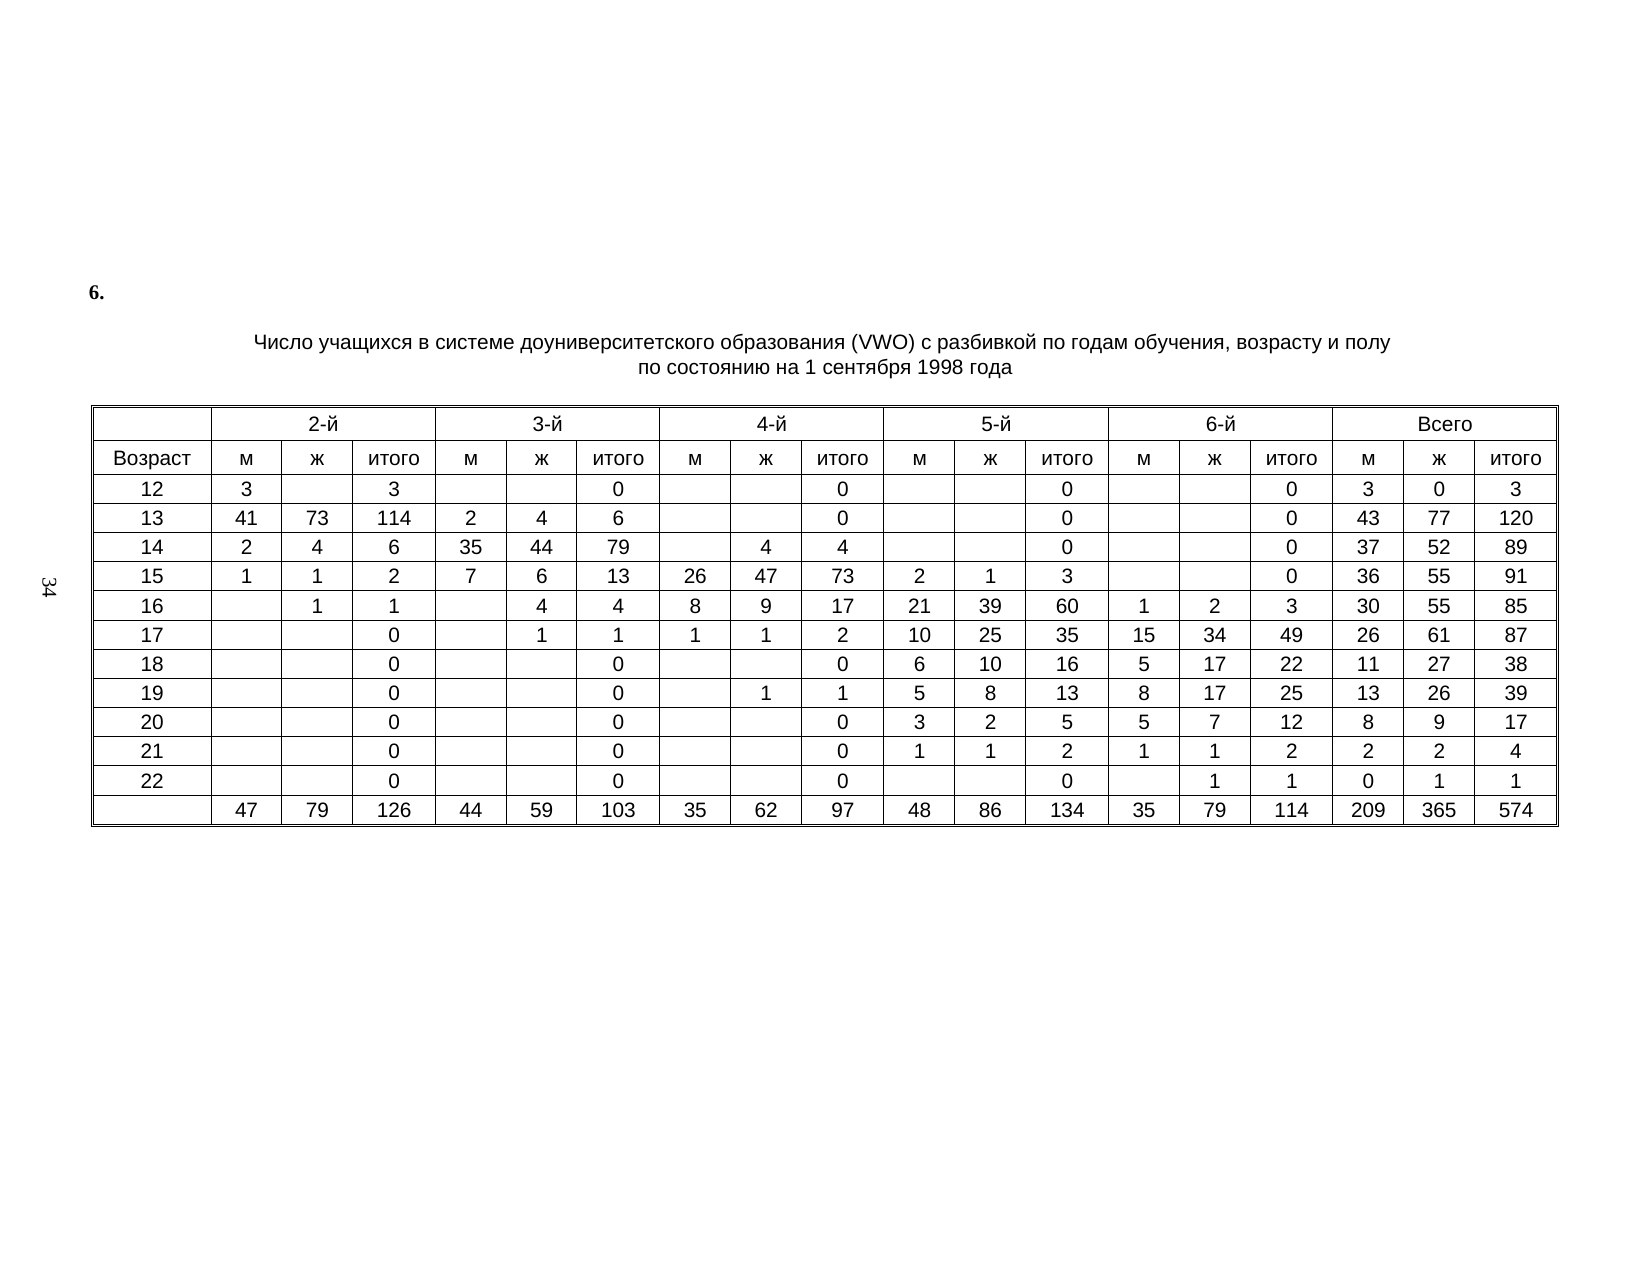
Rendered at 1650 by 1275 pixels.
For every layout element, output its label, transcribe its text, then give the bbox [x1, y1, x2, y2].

table_cell ж [1180, 441, 1250, 474]
table_cell 1 [353, 591, 435, 619]
table_cell 2 [436, 504, 506, 532]
table_cell 89 [1475, 533, 1556, 561]
table_cell [1109, 475, 1179, 503]
table_cell 8 [1109, 679, 1179, 707]
table_cell 10 [884, 621, 954, 649]
table_cell Возраст [94, 441, 211, 474]
table_cell 0 [353, 650, 435, 678]
table_cell 43 [1333, 504, 1403, 532]
table_cell [955, 475, 1025, 503]
table_cell [436, 591, 506, 619]
table_cell 0 [1251, 562, 1332, 590]
table_cell 3 [1026, 562, 1108, 590]
table_cell [1109, 766, 1179, 794]
table_cell 1 [955, 562, 1025, 590]
table_cell м [884, 441, 954, 474]
table_cell [212, 708, 281, 736]
table_cell 17 [802, 591, 883, 619]
table_cell 13 [1333, 679, 1403, 707]
table_cell 9 [1404, 708, 1474, 736]
table_cell 2 [884, 562, 954, 590]
table_cell 35 [1109, 796, 1179, 824]
table_cell [282, 708, 352, 736]
table_cell [282, 475, 352, 503]
table_cell [436, 475, 506, 503]
table_cell ж [1404, 441, 1474, 474]
table_cell ж [507, 441, 576, 474]
table_cell 0 [577, 708, 659, 736]
table_cell 0 [1026, 766, 1108, 794]
table_cell 1 [955, 737, 1025, 765]
table_cell 4 [507, 504, 576, 532]
table_cell 574 [1475, 796, 1556, 824]
table_cell [507, 475, 576, 503]
table_cell [731, 475, 801, 503]
table_cell [1109, 504, 1179, 532]
table_cell [884, 533, 954, 561]
table_cell [1109, 533, 1179, 561]
table_cell 55 [1404, 562, 1474, 590]
table_cell 0 [353, 708, 435, 736]
table_cell 114 [353, 504, 435, 532]
table_cell 30 [1333, 591, 1403, 619]
table_cell 34 [1180, 621, 1250, 649]
table_cell 44 [436, 796, 506, 824]
table_cell [94, 796, 211, 824]
table_cell 1 [1475, 766, 1556, 794]
table_cell 2 [1251, 737, 1332, 765]
table_cell 7 [436, 562, 506, 590]
table_cell 38 [1475, 650, 1556, 678]
table_cell [731, 708, 801, 736]
table_cell 55 [1404, 591, 1474, 619]
table_cell 15 [1109, 621, 1179, 649]
table_cell 2 [802, 621, 883, 649]
table_cell 1 [884, 737, 954, 765]
table_cell 5 [1109, 650, 1179, 678]
table_cell 103 [577, 796, 659, 824]
table_cell [282, 679, 352, 707]
table_cell ж [282, 441, 352, 474]
table_cell 3 [1475, 475, 1556, 503]
table_cell 13 [577, 562, 659, 590]
table_cell 1 [731, 621, 801, 649]
table_cell 1 [212, 562, 281, 590]
table_cell 0 [802, 766, 883, 794]
table_cell ж [955, 441, 1025, 474]
table_cell 1 [731, 679, 801, 707]
table_cell 21 [884, 591, 954, 619]
table_cell [731, 766, 801, 794]
table_cell [731, 504, 801, 532]
table_cell [660, 766, 730, 794]
table_cell [731, 737, 801, 765]
table_cell [1180, 533, 1250, 561]
table_cell 87 [1475, 621, 1556, 649]
table_cell 8 [660, 591, 730, 619]
table_cell 1 [1404, 766, 1474, 794]
table_cell 0 [577, 766, 659, 794]
table_cell 12 [1251, 708, 1332, 736]
table_cell [731, 650, 801, 678]
table_cell 5 [1026, 708, 1108, 736]
table_cell 0 [353, 766, 435, 794]
table_cell [660, 475, 730, 503]
table_cell м [1109, 441, 1179, 474]
table_cell 8 [1333, 708, 1403, 736]
table_cell 2 [353, 562, 435, 590]
table_cell [212, 591, 281, 619]
table_cell 2 [1026, 737, 1108, 765]
table_cell [436, 737, 506, 765]
table_cell 6 [577, 504, 659, 532]
table_header 4-й [660, 408, 883, 440]
table_cell 3 [353, 475, 435, 503]
table_cell 27 [1404, 650, 1474, 678]
table_cell 35 [1026, 621, 1108, 649]
table_cell 0 [1251, 504, 1332, 532]
table_cell 26 [1404, 679, 1474, 707]
table_cell м [660, 441, 730, 474]
table_header 6-й [1109, 408, 1332, 440]
table_cell 52 [1404, 533, 1474, 561]
table_cell 0 [802, 737, 883, 765]
table_cell 17 [1180, 679, 1250, 707]
table_cell 0 [1251, 475, 1332, 503]
table_header Всего [1333, 408, 1556, 440]
table_cell 1 [1180, 737, 1250, 765]
table_cell итого [577, 441, 659, 474]
table_cell 120 [1475, 504, 1556, 532]
table_cell 61 [1404, 621, 1474, 649]
table_cell 3 [1251, 591, 1332, 619]
table_cell 8 [955, 679, 1025, 707]
table_cell 79 [1180, 796, 1250, 824]
table_cell м [212, 441, 281, 474]
table_cell [660, 679, 730, 707]
table_cell м [1333, 441, 1403, 474]
table_cell 13 [1026, 679, 1108, 707]
table_cell 0 [1026, 504, 1108, 532]
table_cell [955, 504, 1025, 532]
table_cell [212, 679, 281, 707]
table_cell [212, 737, 281, 765]
table_cell [660, 650, 730, 678]
table_cell [660, 737, 730, 765]
table_cell 19 [94, 679, 211, 707]
table_cell 5 [884, 679, 954, 707]
table_cell 62 [731, 796, 801, 824]
table_cell 5 [1109, 708, 1179, 736]
table_cell 22 [1251, 650, 1332, 678]
table_header 3-й [436, 408, 659, 440]
table_cell 6 [507, 562, 576, 590]
table_cell [1180, 475, 1250, 503]
table_cell 86 [955, 796, 1025, 824]
table_cell 0 [802, 475, 883, 503]
table_cell 85 [1475, 591, 1556, 619]
table_cell [884, 504, 954, 532]
table_cell 18 [94, 650, 211, 678]
table_cell 48 [884, 796, 954, 824]
table_cell [507, 766, 576, 794]
table_cell 6 [884, 650, 954, 678]
table_cell м [436, 441, 506, 474]
table_cell 0 [1404, 475, 1474, 503]
table_cell 49 [1251, 621, 1332, 649]
table_cell 16 [94, 591, 211, 619]
table_cell 1 [1251, 766, 1332, 794]
table_cell 73 [282, 504, 352, 532]
table_cell 25 [1251, 679, 1332, 707]
table_cell 15 [94, 562, 211, 590]
table_cell 17 [94, 621, 211, 649]
table_cell 97 [802, 796, 883, 824]
table_cell 47 [731, 562, 801, 590]
table_cell 79 [577, 533, 659, 561]
table_cell 0 [1026, 533, 1108, 561]
text Число учащихся в системе доуниверситетского образования (VWO) с разбивкой по годам обучения, возрасту и полу по состоянию на 1 сентября 1998 года [89, 330, 1561, 380]
table_cell [955, 533, 1025, 561]
table_cell 2 [1180, 591, 1250, 619]
table_cell [436, 621, 506, 649]
table_cell [507, 679, 576, 707]
table_cell 77 [1404, 504, 1474, 532]
table_cell 0 [353, 737, 435, 765]
table_cell [507, 708, 576, 736]
table_cell [1180, 562, 1250, 590]
table_cell 4 [1475, 737, 1556, 765]
table_cell [436, 679, 506, 707]
table_cell 39 [955, 591, 1025, 619]
table_header [94, 408, 211, 440]
table_cell 1 [1180, 766, 1250, 794]
table_cell 0 [802, 708, 883, 736]
table_cell 37 [1333, 533, 1403, 561]
table_cell 26 [660, 562, 730, 590]
table_cell 36 [1333, 562, 1403, 590]
table_cell 1 [1109, 591, 1179, 619]
table_cell 1 [282, 591, 352, 619]
table_cell [212, 650, 281, 678]
table_cell 0 [577, 737, 659, 765]
table_cell 7 [1180, 708, 1250, 736]
table_cell 1 [660, 621, 730, 649]
table_cell 4 [577, 591, 659, 619]
table_cell [660, 708, 730, 736]
table_cell ж [731, 441, 801, 474]
table_cell 2 [1404, 737, 1474, 765]
table_cell 0 [1251, 533, 1332, 561]
table_cell 114 [1251, 796, 1332, 824]
table_cell 13 [94, 504, 211, 532]
table_cell 1 [1109, 737, 1179, 765]
table_cell 0 [1333, 766, 1403, 794]
table_cell 16 [1026, 650, 1108, 678]
table_cell 2 [955, 708, 1025, 736]
table_cell 39 [1475, 679, 1556, 707]
table_cell 73 [802, 562, 883, 590]
table_header 5-й [884, 408, 1108, 440]
table_cell [1180, 504, 1250, 532]
table_cell 126 [353, 796, 435, 824]
table_cell [955, 766, 1025, 794]
table_cell [660, 533, 730, 561]
table_cell [1109, 562, 1179, 590]
table_cell 17 [1180, 650, 1250, 678]
table_cell [436, 650, 506, 678]
text 6. [89, 280, 1561, 305]
table_cell 41 [212, 504, 281, 532]
table_cell 4 [731, 533, 801, 561]
table_cell 17 [1475, 708, 1556, 736]
table_cell 6 [353, 533, 435, 561]
table_cell [507, 737, 576, 765]
table_cell 0 [802, 504, 883, 532]
table_cell итого [802, 441, 883, 474]
table_cell [282, 766, 352, 794]
table_cell 44 [507, 533, 576, 561]
table_cell 0 [1026, 475, 1108, 503]
table_cell 0 [353, 621, 435, 649]
table_cell 0 [802, 650, 883, 678]
table_cell 60 [1026, 591, 1108, 619]
table_cell [884, 766, 954, 794]
table_cell итого [1026, 441, 1108, 474]
table_cell 1 [577, 621, 659, 649]
table_cell 4 [802, 533, 883, 561]
table_cell 3 [1333, 475, 1403, 503]
table_cell 3 [884, 708, 954, 736]
table_cell 20 [94, 708, 211, 736]
table_cell 0 [577, 475, 659, 503]
table_cell 35 [660, 796, 730, 824]
table_cell [212, 766, 281, 794]
table_cell 0 [577, 650, 659, 678]
table_cell 0 [353, 679, 435, 707]
table_cell [436, 766, 506, 794]
table_cell итого [1251, 441, 1332, 474]
table_cell 9 [731, 591, 801, 619]
table_cell [436, 708, 506, 736]
table_cell 134 [1026, 796, 1108, 824]
table_cell [507, 650, 576, 678]
table_cell 0 [577, 679, 659, 707]
table_header 2-й [212, 408, 435, 440]
table_cell 209 [1333, 796, 1403, 824]
table_cell 4 [507, 591, 576, 619]
table_cell 22 [94, 766, 211, 794]
table_cell 1 [802, 679, 883, 707]
table_cell 365 [1404, 796, 1474, 824]
table_cell 1 [282, 562, 352, 590]
table_cell 79 [282, 796, 352, 824]
table_cell 12 [94, 475, 211, 503]
table_cell 14 [94, 533, 211, 561]
table_cell [884, 475, 954, 503]
table_cell 2 [212, 533, 281, 561]
table_cell 35 [436, 533, 506, 561]
table_cell [212, 621, 281, 649]
table_cell 25 [955, 621, 1025, 649]
table_cell [282, 650, 352, 678]
table_cell 11 [1333, 650, 1403, 678]
table_cell 3 [212, 475, 281, 503]
table_cell [282, 737, 352, 765]
table_cell 47 [212, 796, 281, 824]
table_cell 1 [507, 621, 576, 649]
table_cell 26 [1333, 621, 1403, 649]
table_cell итого [1475, 441, 1556, 474]
table_cell 91 [1475, 562, 1556, 590]
table_cell [282, 621, 352, 649]
table_cell 2 [1333, 737, 1403, 765]
table_cell [660, 504, 730, 532]
table_cell итого [353, 441, 435, 474]
table_cell 10 [955, 650, 1025, 678]
table_cell 59 [507, 796, 576, 824]
table_cell 4 [282, 533, 352, 561]
table_cell 21 [94, 737, 211, 765]
